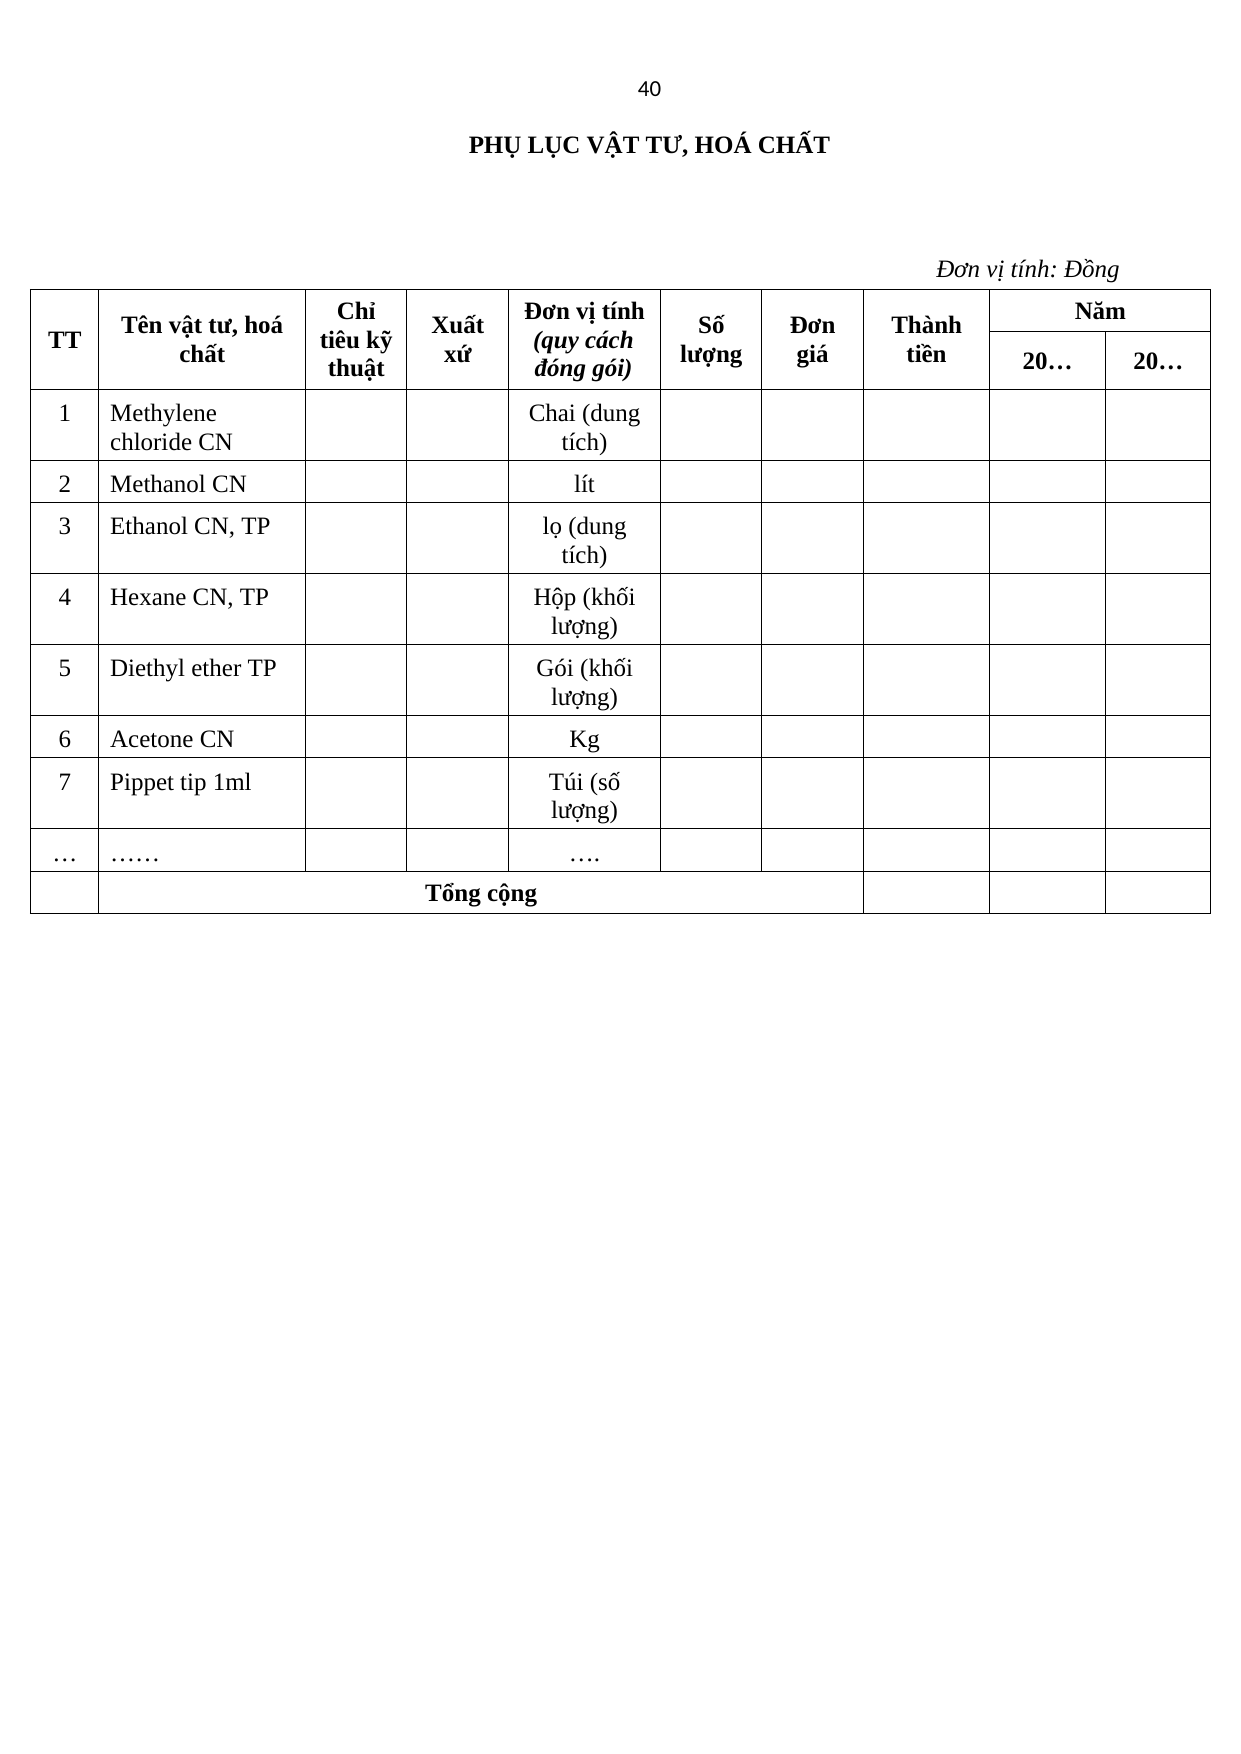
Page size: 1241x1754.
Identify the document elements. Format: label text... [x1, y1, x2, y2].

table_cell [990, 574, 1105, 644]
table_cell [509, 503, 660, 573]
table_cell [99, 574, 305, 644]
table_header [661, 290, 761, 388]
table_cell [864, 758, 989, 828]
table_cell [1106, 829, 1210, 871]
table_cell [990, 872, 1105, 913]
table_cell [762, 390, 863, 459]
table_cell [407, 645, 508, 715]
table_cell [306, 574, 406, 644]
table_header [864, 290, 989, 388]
text Đơn vị tính: Đồng [177, 254, 1122, 282]
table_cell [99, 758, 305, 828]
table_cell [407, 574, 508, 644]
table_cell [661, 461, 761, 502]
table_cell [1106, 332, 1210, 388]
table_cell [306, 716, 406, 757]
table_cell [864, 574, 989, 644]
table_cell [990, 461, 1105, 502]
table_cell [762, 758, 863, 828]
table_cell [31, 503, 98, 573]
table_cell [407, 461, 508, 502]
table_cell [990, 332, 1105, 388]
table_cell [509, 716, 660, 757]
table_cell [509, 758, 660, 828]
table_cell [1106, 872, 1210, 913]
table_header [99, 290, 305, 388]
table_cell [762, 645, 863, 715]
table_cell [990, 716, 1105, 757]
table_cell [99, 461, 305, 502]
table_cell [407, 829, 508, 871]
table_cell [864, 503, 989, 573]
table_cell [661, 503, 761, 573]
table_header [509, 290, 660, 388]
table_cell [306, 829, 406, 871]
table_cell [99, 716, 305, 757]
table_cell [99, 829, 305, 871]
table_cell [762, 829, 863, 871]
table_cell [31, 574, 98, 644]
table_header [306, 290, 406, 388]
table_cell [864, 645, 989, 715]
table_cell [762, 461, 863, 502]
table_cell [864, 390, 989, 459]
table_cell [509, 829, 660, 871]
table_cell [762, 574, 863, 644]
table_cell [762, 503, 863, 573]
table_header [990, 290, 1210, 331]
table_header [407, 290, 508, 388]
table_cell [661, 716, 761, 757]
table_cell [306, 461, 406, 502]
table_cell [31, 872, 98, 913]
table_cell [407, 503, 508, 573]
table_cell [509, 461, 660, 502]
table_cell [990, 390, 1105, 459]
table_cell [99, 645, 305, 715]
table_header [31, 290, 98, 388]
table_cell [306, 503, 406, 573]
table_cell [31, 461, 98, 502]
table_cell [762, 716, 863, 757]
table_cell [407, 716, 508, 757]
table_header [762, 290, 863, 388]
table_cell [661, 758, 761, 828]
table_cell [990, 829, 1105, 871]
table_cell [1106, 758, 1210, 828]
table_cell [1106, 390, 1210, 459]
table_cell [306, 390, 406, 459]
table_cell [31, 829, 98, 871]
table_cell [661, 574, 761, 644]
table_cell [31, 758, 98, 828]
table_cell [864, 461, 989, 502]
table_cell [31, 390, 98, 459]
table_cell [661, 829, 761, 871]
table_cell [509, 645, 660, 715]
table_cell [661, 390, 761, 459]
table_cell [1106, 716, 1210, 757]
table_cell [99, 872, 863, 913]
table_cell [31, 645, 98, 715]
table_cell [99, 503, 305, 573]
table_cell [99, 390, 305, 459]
text PHỤ LỤC VẬT TƯ, HOÁ CHẤT [177, 130, 1122, 159]
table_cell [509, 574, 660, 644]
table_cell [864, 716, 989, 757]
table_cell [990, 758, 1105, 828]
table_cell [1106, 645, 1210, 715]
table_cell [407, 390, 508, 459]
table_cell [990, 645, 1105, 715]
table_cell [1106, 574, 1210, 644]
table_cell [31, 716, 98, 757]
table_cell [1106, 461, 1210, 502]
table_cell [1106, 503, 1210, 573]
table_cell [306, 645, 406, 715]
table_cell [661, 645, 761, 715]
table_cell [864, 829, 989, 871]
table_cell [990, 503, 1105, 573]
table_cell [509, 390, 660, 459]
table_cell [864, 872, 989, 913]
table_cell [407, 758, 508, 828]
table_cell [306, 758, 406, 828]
